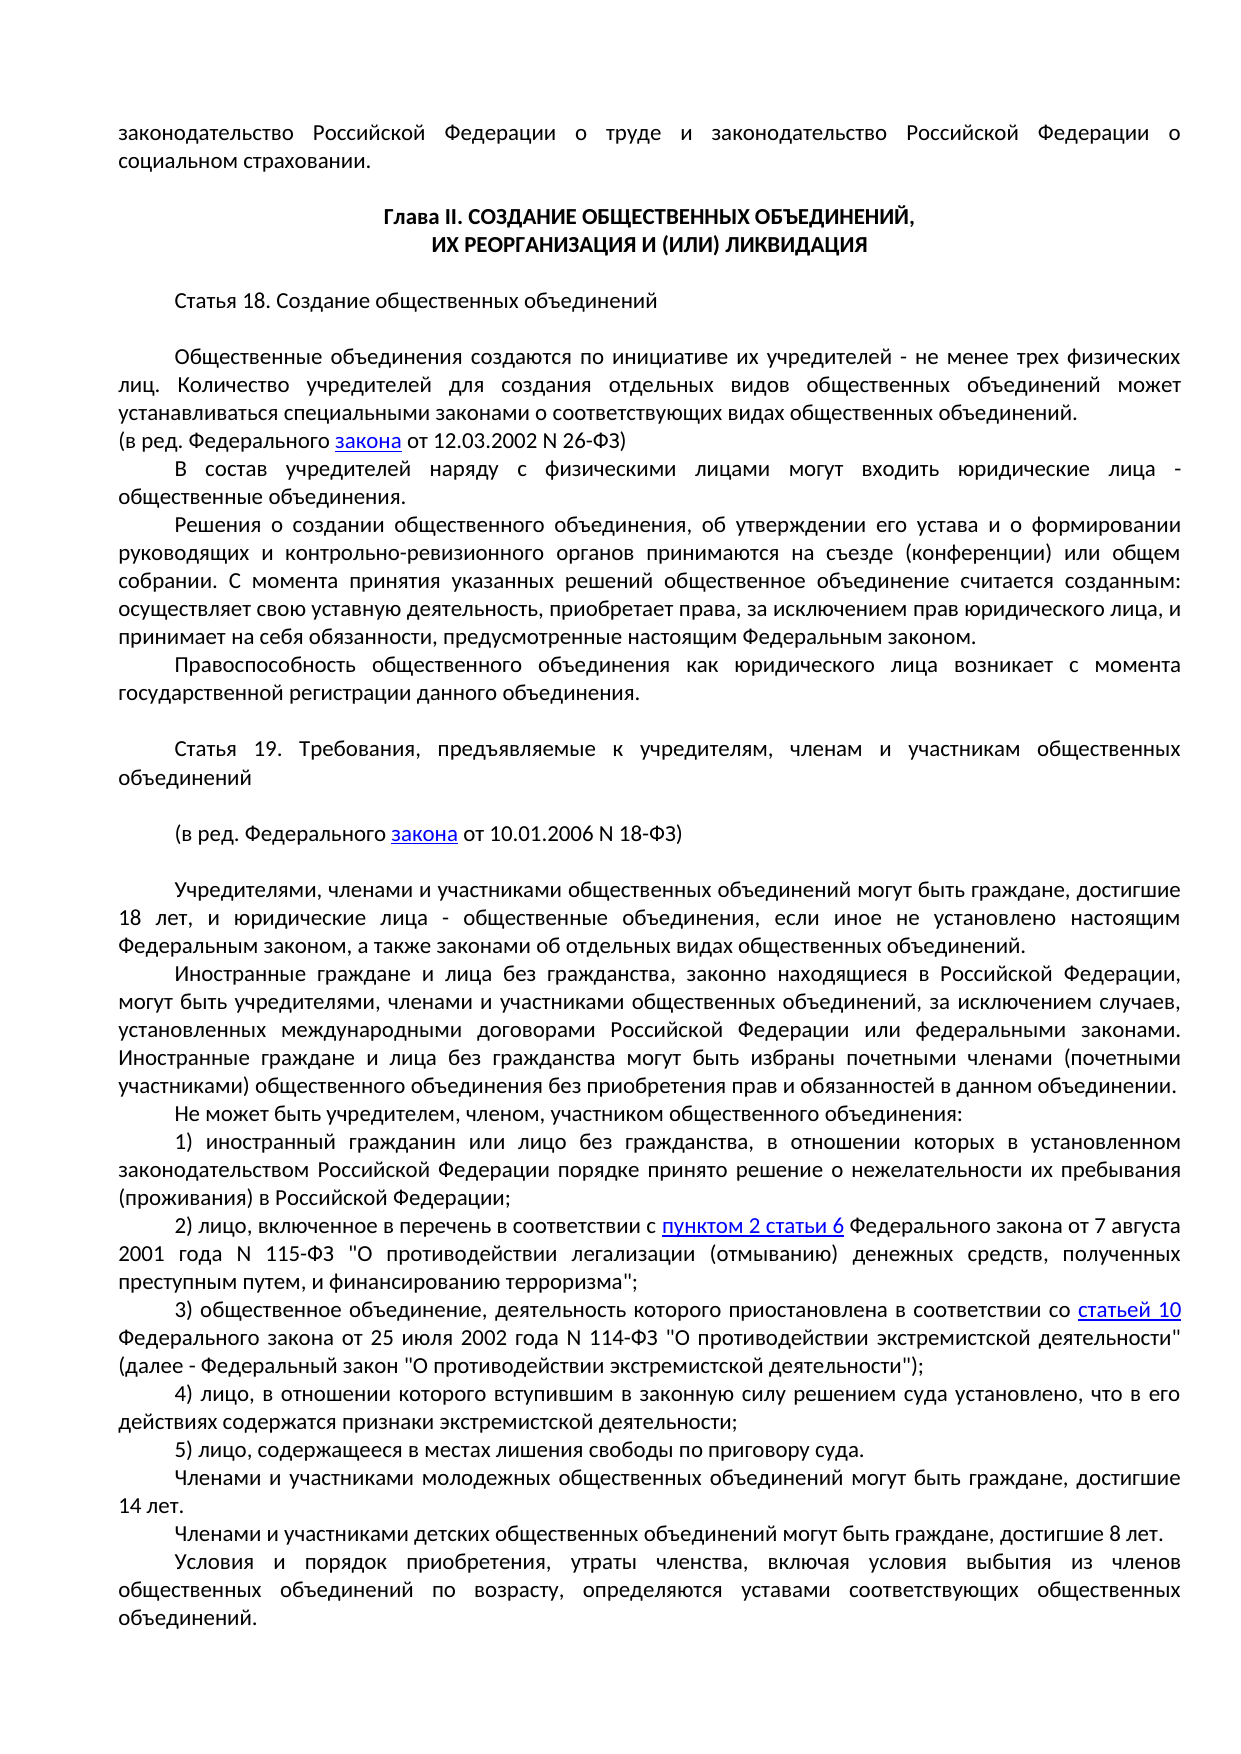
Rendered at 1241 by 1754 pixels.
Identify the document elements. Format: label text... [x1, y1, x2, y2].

text Членами и участниками молодежных общественных объединений могут быть граждане, достигшие 14 лет. [118, 1463, 1181, 1519]
text ИХ РЕОРГАНИЗАЦИЯ И (ИЛИ) ЛИКВИДАЦИЯ [118, 230, 1181, 258]
text Решения о создании общественного объединения, об утверждении его устава и о формировании руководящих и контрольно-ревизионного органов принимаются на съезде (конференции) или общем собрании. С момента принятия указанных решений общественное объединение считается созданным: осуществляет свою уставную деятельность, приобретает права, за исключением прав юридического лица, и принимает на себя обязанности, предусмотренные настоящим Федеральным законом. [118, 510, 1181, 651]
text Статья 18. Создание общественных объединений [118, 286, 1181, 314]
text В состав учредителей наряду с физическими лицами могут входить юридические лица - общественные объединения. [118, 454, 1181, 510]
text Членами и участниками детских общественных объединений могут быть граждане, достигшие 8 лет. [118, 1519, 1181, 1547]
text Учредителями, членами и участниками общественных объединений могут быть граждане, достигшие 18 лет, и юридические лица - общественные объединения, если иное не установлено настоящим Федеральным законом, а также законами об отдельных видах общественных объединений. [118, 875, 1181, 959]
text 4) лицо, в отношении которого вступившим в законную силу решением суда установлено, что в его действиях содержатся признаки экстремистской деятельности; [118, 1379, 1181, 1435]
text 1) иностранный гражданин или лицо без гражданства, в отношении которых в установленном законодательством Российской Федерации порядке принято решение о нежелательности их пребывания (проживания) в Российской Федерации; [118, 1127, 1181, 1211]
text Условия и порядок приобретения, утраты членства, включая условия выбытия из членов общественных объединений по возрасту, определяются уставами соответствующих общественных объединений. [118, 1547, 1181, 1631]
text 5) лицо, содержащееся в местах лишения свободы по приговору суда. [118, 1435, 1181, 1463]
text Общественные объединения создаются по инициативе их учредителей - не менее трех физических лиц. Количество учредителей для создания отдельных видов общественных объединений может устанавливаться специальными законами о соответствующих видах общественных объединений. [118, 342, 1181, 426]
text 3) общественное объединение, деятельность которого приостановлена в соответствии со статьей 10 Федерального закона от 25 июля 2002 года N 114-ФЗ "О противодействии экстремистской деятельности" (далее - Федеральный закон "О противодействии экстремистской деятельности"); [118, 1295, 1181, 1379]
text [118, 118, 1181, 174]
text Глава II. СОЗДАНИЕ ОБЩЕСТВЕННЫХ ОБЪЕДИНЕНИЙ, [118, 202, 1181, 230]
text Иностранные граждане и лица без гражданства, законно находящиеся в Российской Федерации, могут быть учредителями, членами и участниками общественных объединений, за исключением случаев, установленных международными договорами Российской Федерации или федеральными законами. Иностранные граждане и лица без гражданства могут быть избраны почетными членами (почетными участниками) общественного объединения без приобретения прав и обязанностей в данном объединении. [118, 959, 1181, 1099]
text Правоспособность общественного объединения как юридического лица возникает с момента государственной регистрации данного объединения. [118, 651, 1181, 707]
text (в ред. Федерального закона от 10.01.2006 N 18-ФЗ) [118, 819, 1181, 847]
text Статья 19. Требования, предъявляемые к учредителям, членам и участникам общественных объединений [118, 734, 1181, 791]
text Не может быть учредителем, членом, участником общественного объединения: [118, 1099, 1181, 1127]
text (в ред. Федерального закона от 12.03.2002 N 26-ФЗ) [118, 426, 1181, 454]
text 2) лицо, включенное в перечень в соответствии с пунктом 2 статьи 6 Федерального закона от 7 августа 2001 года N 115-ФЗ "О противодействии легализации (отмыванию) денежных средств, полученных преступным путем, и финансированию терроризма"; [118, 1211, 1181, 1295]
